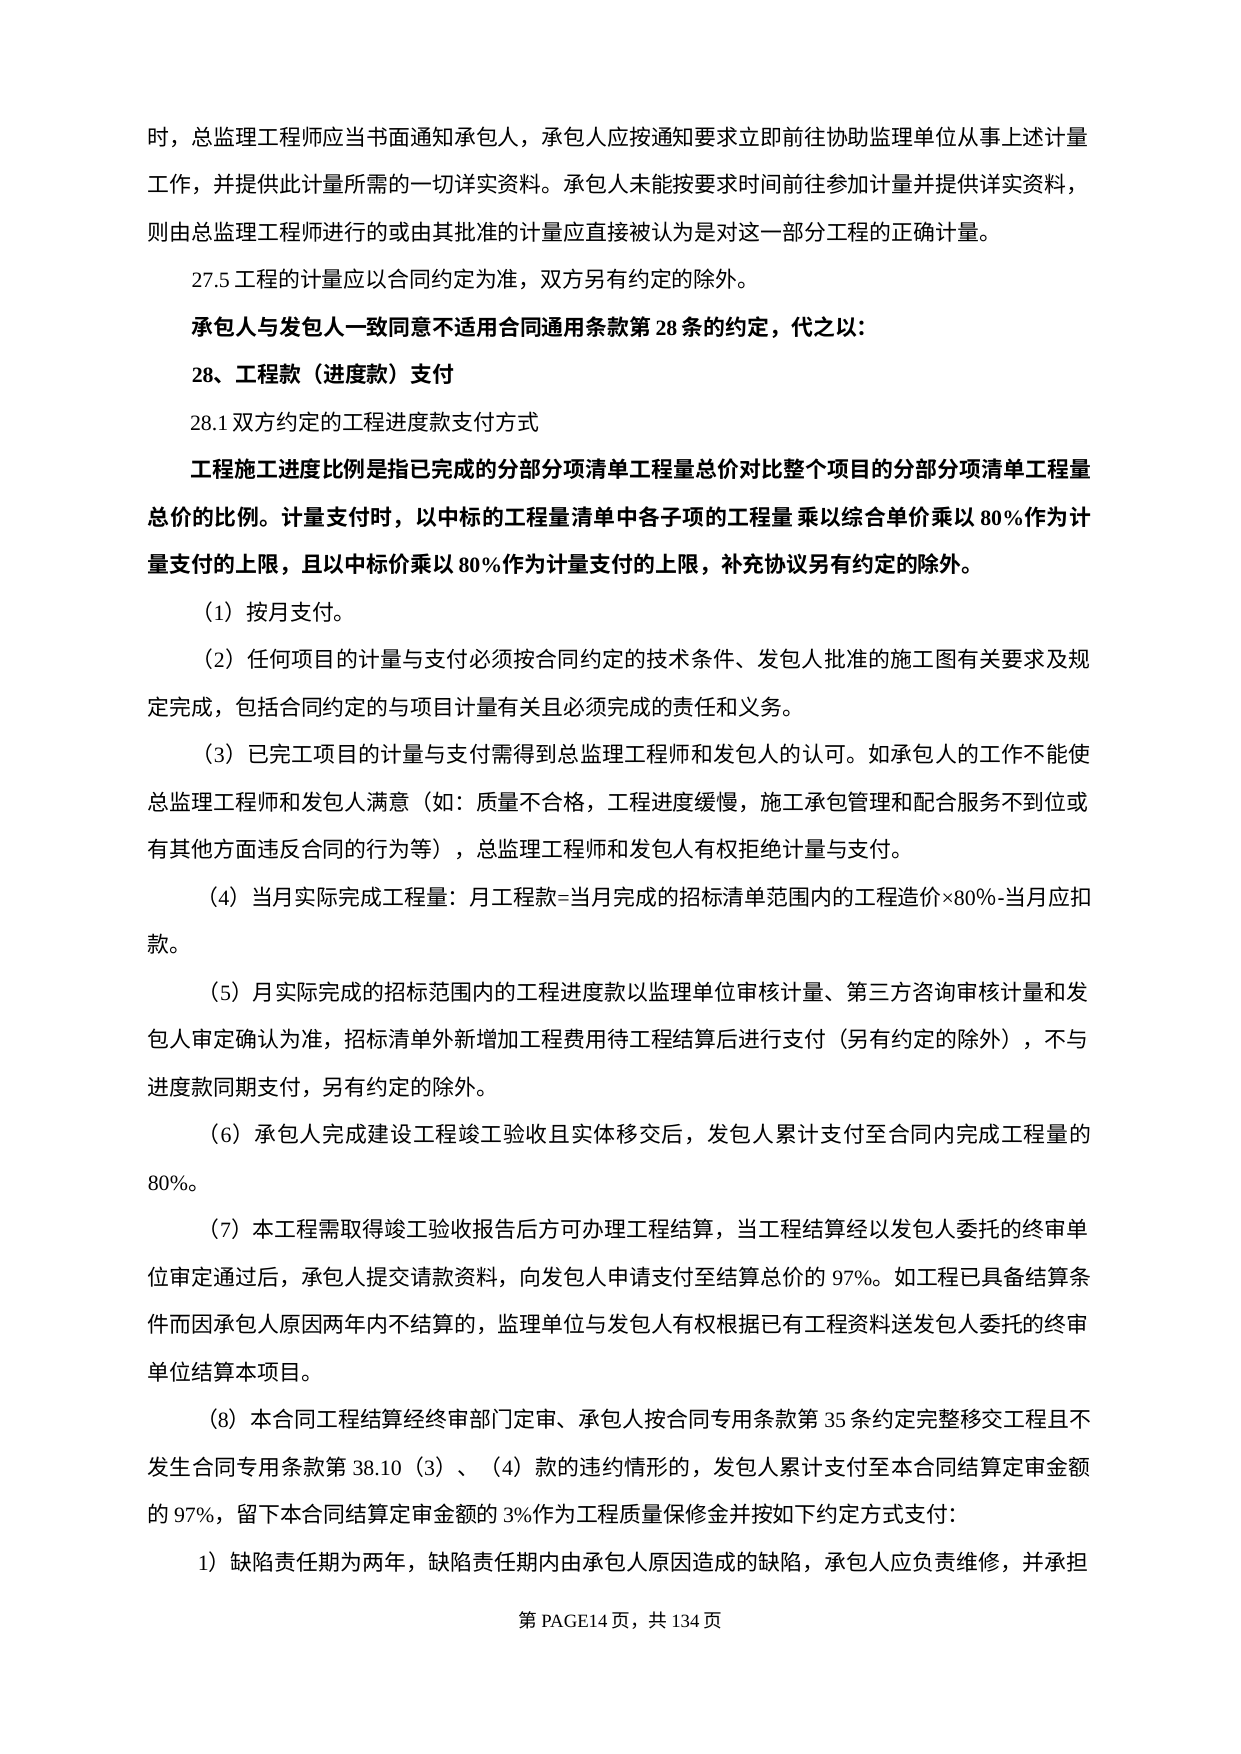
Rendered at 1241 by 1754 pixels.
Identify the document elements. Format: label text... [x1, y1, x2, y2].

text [148, 120, 1091, 247]
text （4）当月实际完成工程量：月工程款=当月完成的招标清单范围内的工程造价×80％-当月应扣款。 [148, 880, 1092, 959]
text （7）本工程需取得竣工验收报告后方可办理工程结算，当工程结算经以发包人委托的终审单位审定通过后，承包人提交请款资料，向发包人申请支付至结算总价的97%。如工程已具备结算条件而因承包人原因两年内不结算的，监理单位与发包人有权根据已有工程资料送发包人委托的终审单位结算本项目。 [148, 1212, 1091, 1387]
text 27.5工程的计量应以合同约定为准，双方另有约定的除外。 [148, 262, 1091, 294]
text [148, 1545, 1091, 1577]
text （6）承包人完成建设工程竣工验收且实体移交后，发包人累计支付至合同内完成工程量的80%。 [148, 1117, 1091, 1197]
text （8）本合同工程结算经终审部门定审、承包人按合同专用条款第35条约定完整移交工程且不发生合同专用条款第38.10（3）、（4）款的违约情形的，发包人累计支付至本合同结算定审金额的97%，留下本合同结算定审金额的3%作为工程质量保修金并按如下约定方式支付： [148, 1402, 1091, 1529]
text 承包人与发包人一致同意不适用合同通用条款第28条的约定，代之以： [148, 310, 1091, 342]
text （3）已完工项目的计量与支付需得到总监理工程师和发包人的认可。如承包人的工作不能使总监理工程师和发包人满意（如：质量不合格，工程进度缓慢，施工承包管理和配合服务不到位或有其他方面违反合同的行为等），总监理工程师和发包人有权拒绝计量与支付。 [148, 737, 1092, 864]
text （2）任何项目的计量与支付必须按合同约定的技术条件、发包人批准的施工图有关要求及规定完成，包括合同约定的与项目计量有关且必须完成的责任和义务。 [148, 642, 1092, 722]
text 工程施工进度比例是指已完成的分部分项清单工程量总价对比整个项目的分部分项清单工程量总价的比例。计量支付时，以中标的工程量清单中各子项的工程量乘以综合单价乘以80%作为计量支付的上限，且以中标价乘以80%作为计量支付的上限，补充协议另有约定的除外。 [148, 452, 1091, 579]
text 28.1双方约定的工程进度款支付方式 [148, 405, 1091, 437]
text （5）月实际完成的招标范围内的工程进度款以监理单位审核计量、第三方咨询审核计量和发包人审定确认为准，招标清单外新增加工程费用待工程结算后进行支付（另有约定的除外），不与进度款同期支付，另有约定的除外。 [148, 975, 1091, 1102]
list 工程款（进度款）支付 [148, 357, 1091, 389]
text （1）按月支付。 [148, 595, 1091, 627]
